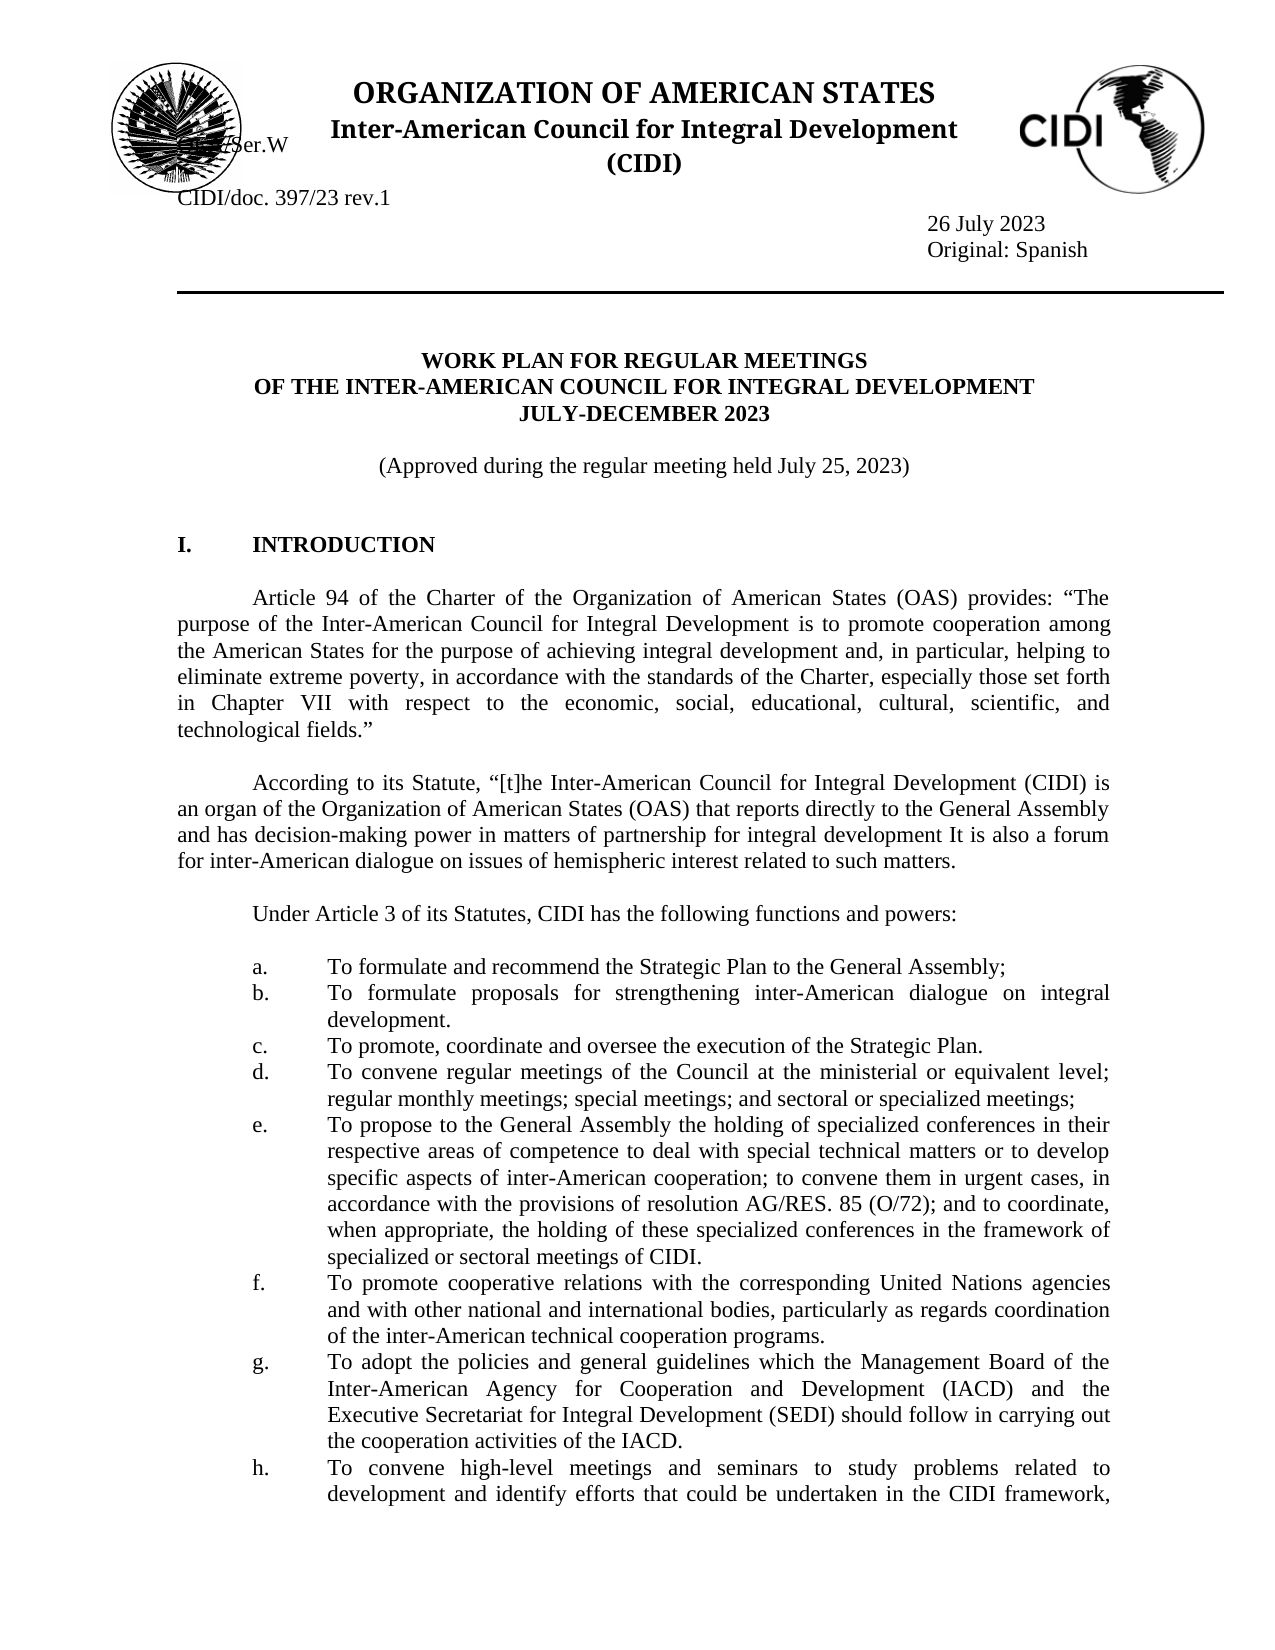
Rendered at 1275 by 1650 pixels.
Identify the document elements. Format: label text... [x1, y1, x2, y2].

text b. To formulate proposals for strengthening inter-American dialogue on integral development. [252, 979, 1111, 1032]
text Original: Spanish [177, 236, 1224, 263]
text 26 July 2023 [177, 210, 1224, 236]
picture [1019, 65, 1205, 104]
text (Approved during the regular meeting held July 25, 2023) [177, 452, 1111, 479]
text CIDI/doc. 397/23 rev.1 [177, 157, 1224, 210]
text d. To convene regular meetings of the Council at the ministerial or equivalent level; regular monthly meetings; special meetings; and sectoral or specialized meetings; [252, 1058, 1111, 1111]
list INTRODUCTION [177, 531, 1111, 558]
text a. To formulate and recommend the Strategic Plan to the General Assembly; [252, 953, 1111, 979]
text WORK PLAN FOR REGULAR MEETINGS [177, 347, 1111, 373]
text OF THE INTER-AMERICAN COUNCIL FOR INTEGRAL DEVELOPMENT [177, 373, 1111, 399]
picture [109, 60, 245, 196]
text According to its Statute, “[t]he Inter-American Council for Integral Development (CIDI) is an organ of the Organization of American States (OAS) that reports directly to the General Assembly and has decision-making power in matters of partnership for integral development It is also a forum for inter-American dialogue on issues of hemispheric interest related to such matters. [177, 768, 1111, 874]
text OEA/Ser.W [177, 104, 1224, 157]
text f. To promote cooperative relations with the corresponding United Nations agencies and with other national and international bodies, particularly as regards coordination of the inter-American technical cooperation programs. [252, 1269, 1111, 1348]
text c. To promote, coordinate and oversee the execution of the Strategic Plan. [252, 1032, 1111, 1058]
text g. To adopt the policies and general guidelines which the Management Board of the Inter-American Agency for Cooperation and Development (IACD) and the Executive Secretariat for Integral Development (SEDI) should follow in carrying out the cooperation activities of the IACD. [252, 1348, 1111, 1454]
text e. To propose to the General Assembly the holding of specialized conferences in their respective areas of competence to deal with special technical matters or to develop specific aspects of inter-American cooperation; to convene them in urgent cases, in accordance with the provisions of resolution AG/RES. 85 (O/72); and to coordinate, when appropriate, the holding of these specialized conferences in the framework of specialized or sectoral meetings of CIDI. [252, 1111, 1111, 1269]
text Article 94 of the Charter of the Organization of American States (OAS) provides: “The purpose of the Inter-American Council for Integral Development is to promote cooperation among the American States for the purpose of achieving integral development and, in particular, helping to eliminate extreme poverty, in accordance with the standards of the Charter, especially those set forth in Chapter VII with respect to the economic, social, educational, cultural, scientific, and technological fields.” [177, 584, 1111, 742]
text Under Article 3 of its Statutes, CIDI has the following functions and powers: [177, 900, 1111, 927]
text JULY-DECEMBER 2023 [177, 399, 1111, 426]
